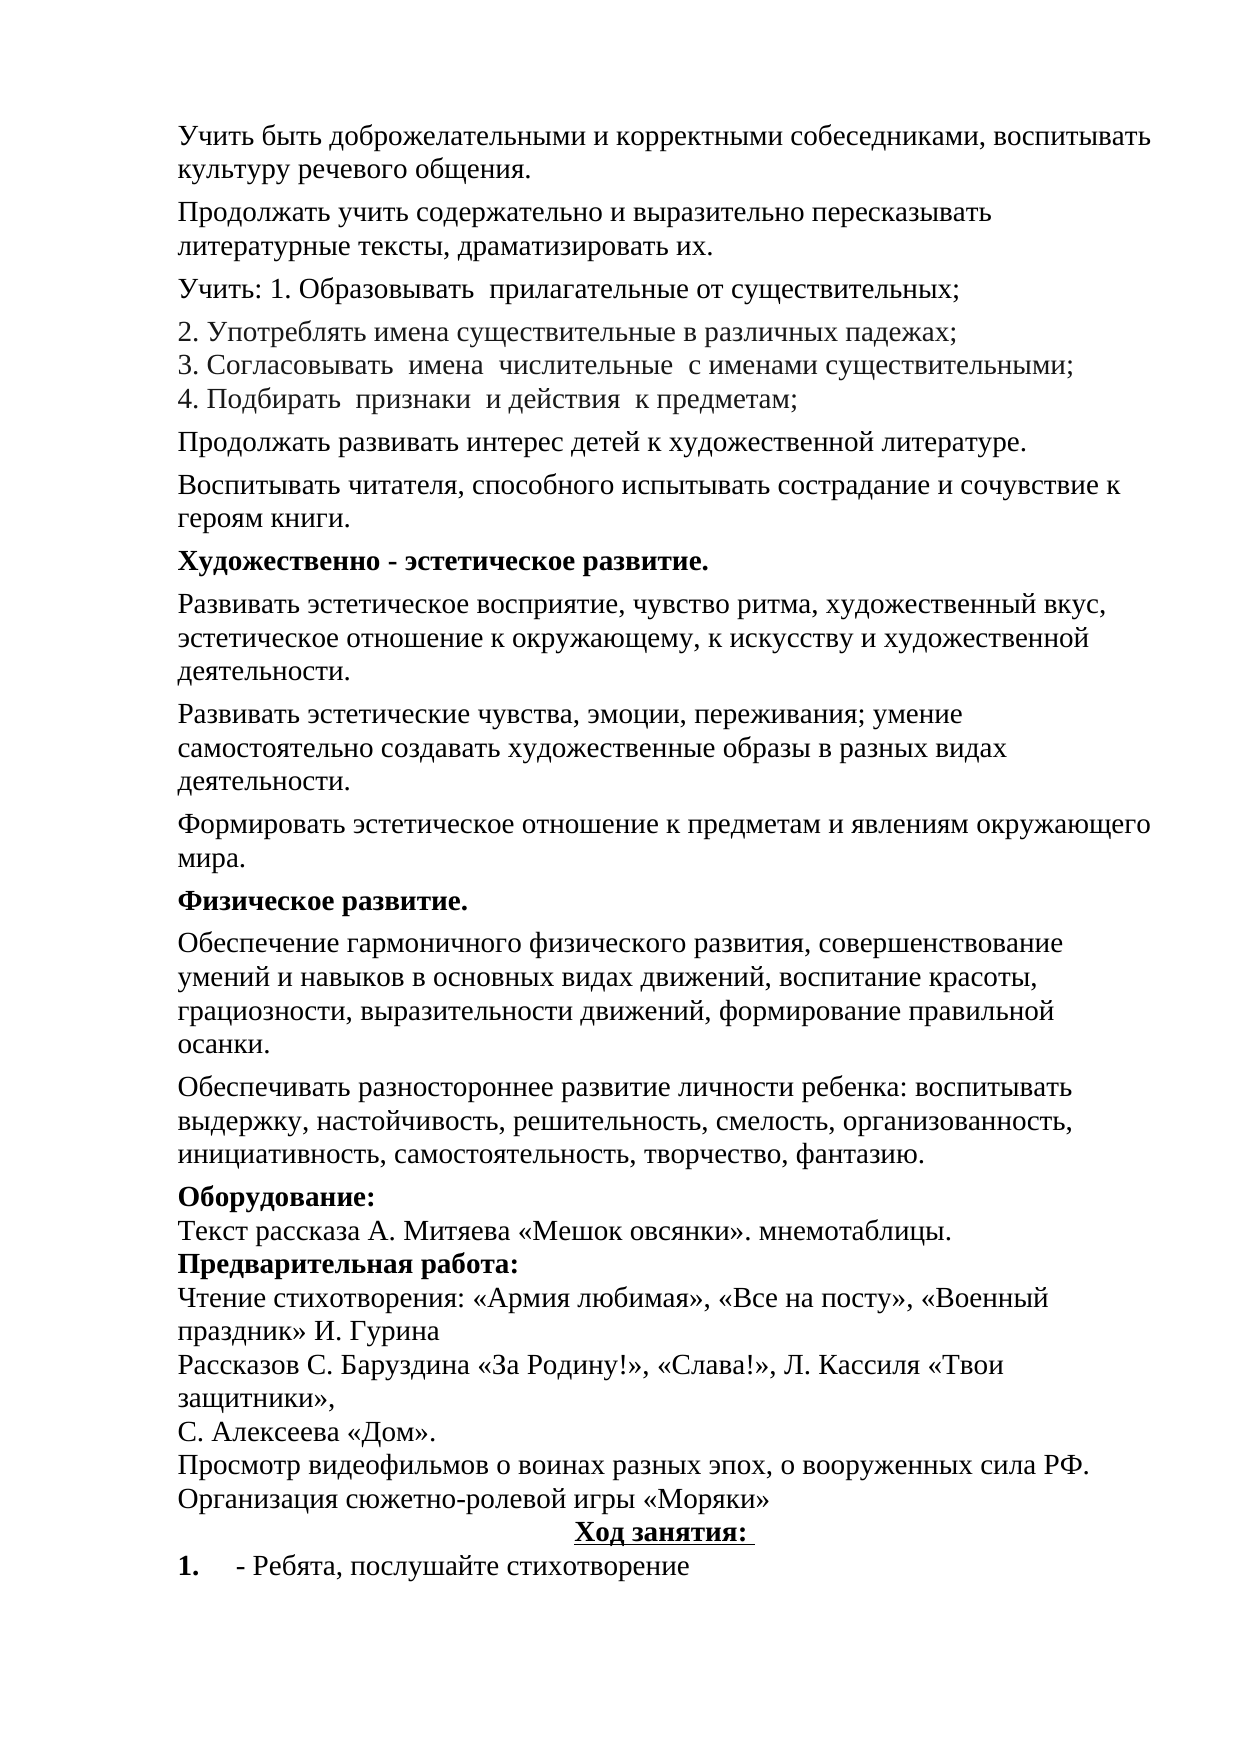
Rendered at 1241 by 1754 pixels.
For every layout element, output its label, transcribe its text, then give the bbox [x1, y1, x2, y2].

text Развивать эстетическое восприятие, чувство ритма, художественный вкус, эстетическое отношение к окружающему, к искусству и художественной деятельности. [177, 586, 1152, 687]
text Оборудование: Текст рассказа А. Митяева «Мешок овсянки». мнемотаблицы. Предварительная работа: Чтение стихотворения: «Армия любимая», «Все на посту», «Военный праздник» И. Гурина Рассказов С. Баруздина «За Родину!», «Слава!», Л. Кассиля «Твои защитники», С. Алексеева «Дом». [177, 1179, 1152, 1447]
text Продолжать учить содержательно и выразительно пересказывать литературные тексты, драматизировать их. [177, 194, 1152, 262]
text Учить быть доброжелательными и корректными собеседниками, воспитывать культуру речевого общения. [177, 118, 1152, 185]
text 3. Согласовывать имена числительные с именами существительными; [177, 347, 1152, 381]
text Просмотр видеофильмов о воинах разных эпох, о вооруженных сила РФ. Организация сюжетно-ролевой игры «Моряки» [177, 1447, 1152, 1514]
text Ход занятия: [177, 1514, 1152, 1548]
text Обеспечивать разностороннее развитие личности ребенка: воспитывать выдержку, настойчивость, решительность, смелость, организованность, инициативность, самостоятельность, творчество, фантазию. [177, 1069, 1152, 1170]
text Художественно - эстетическое развитие. [177, 543, 1152, 577]
text Физическое развитие. [177, 883, 1152, 916]
text Продолжать развивать интерес детей к художественной литературе. [177, 424, 1152, 457]
text Воспитывать читателя, способного испытывать сострадание и сочувствие к героям книги. [177, 467, 1152, 534]
text 2. Употреблять имена существительные в различных падежах; [177, 314, 1152, 347]
text 1. - Ребята, послушайте стихотворение [177, 1548, 1152, 1582]
text Развивать эстетические чувства, эмоции, переживания; умение самостоятельно создавать художественные образы в разных видах деятельности. [177, 696, 1152, 797]
text Обеспечение гармоничного физического развития, совершенствование умений и навыков в основных видах движений, воспитание красоты, грациозности, выразительности движений, формирование правильной осанки. [177, 926, 1152, 1060]
text 4. Подбирать признаки и действия к предметам; [177, 381, 1152, 414]
text Формировать эстетическое отношение к предметам и явлениям окружающего мира. [177, 806, 1152, 873]
text Учить: 1. Образовывать прилагательные от существительных; [177, 271, 1152, 304]
